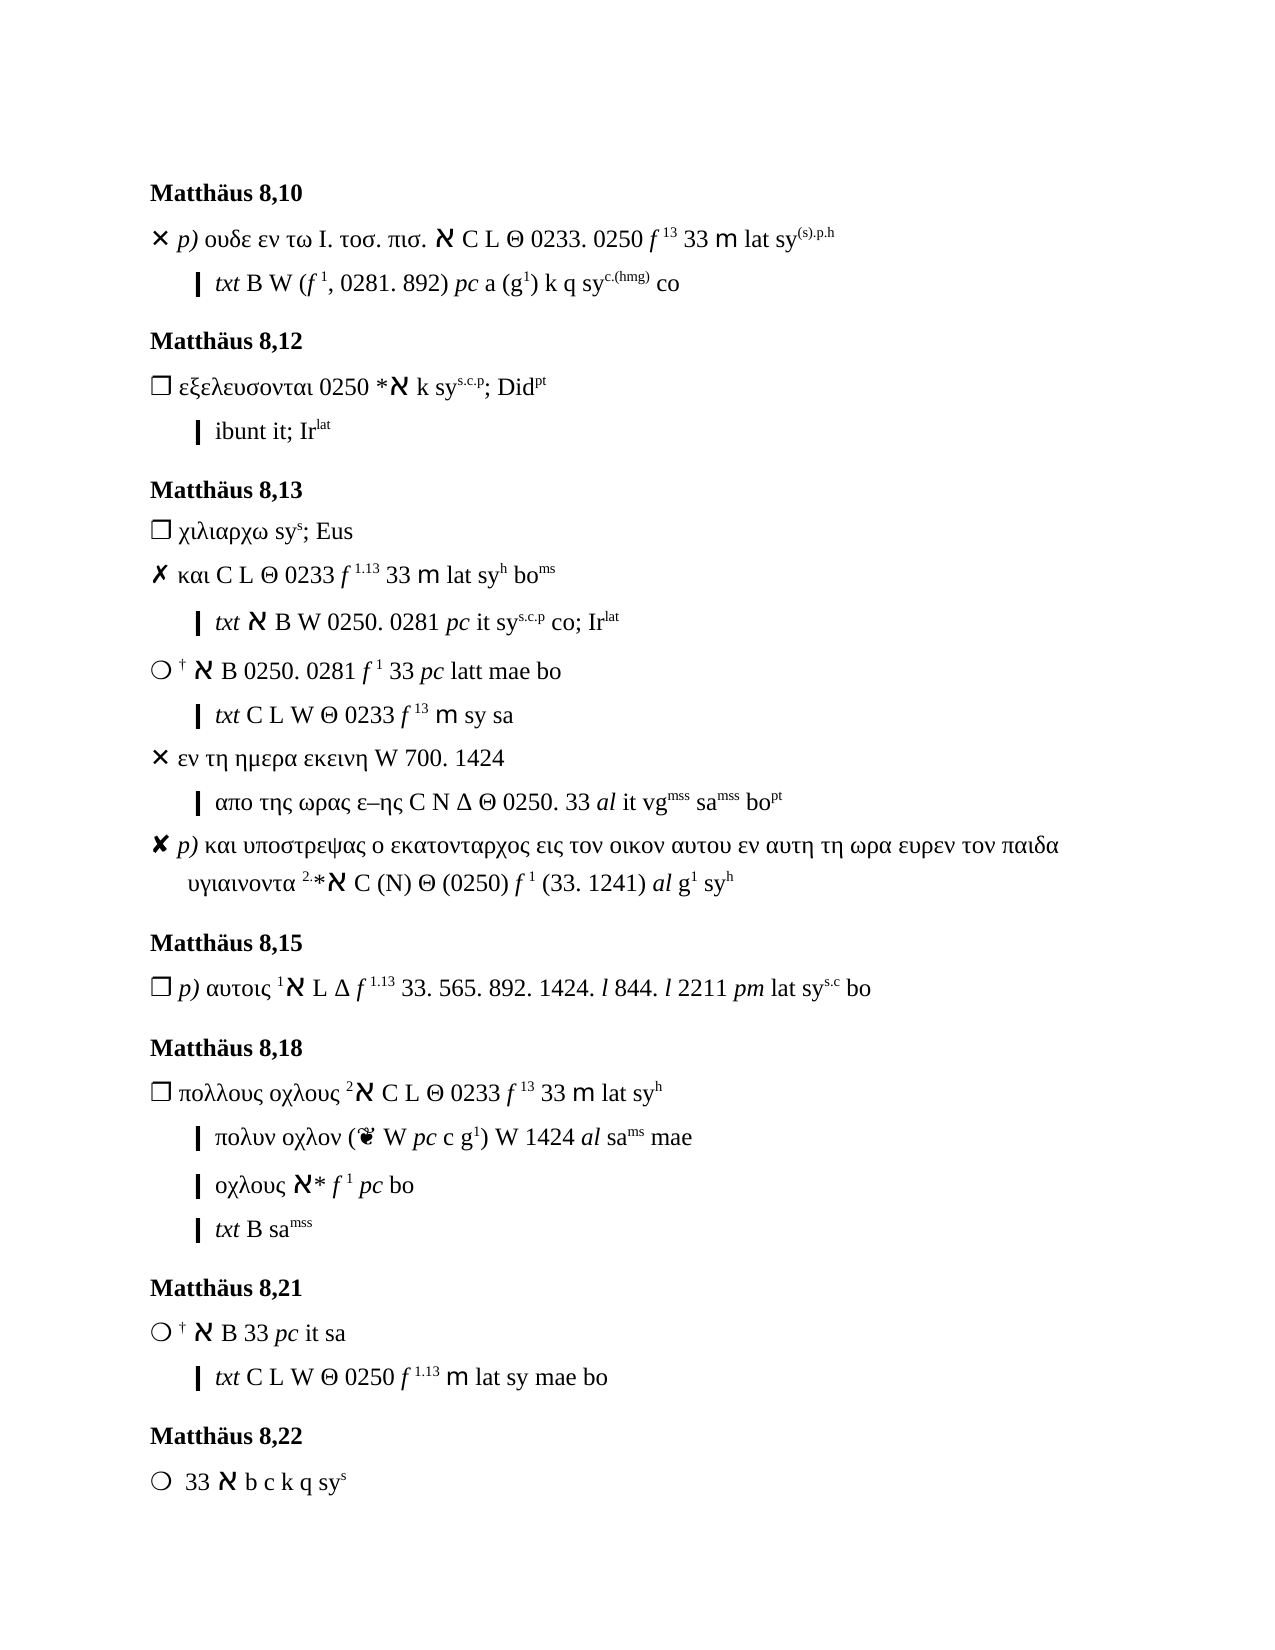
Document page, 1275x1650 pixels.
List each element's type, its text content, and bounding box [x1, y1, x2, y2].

text ❙ txt B W (f 1, 0281. 892) pc a (g1) k q syc.(hmg) co [187, 264, 1125, 298]
text Matthäus 8,12 [150, 326, 1125, 355]
text ❙ txt B samss [187, 1211, 1125, 1245]
text ✘ p) και υποστρεψας ο εκατονταρχος εις τον οικον αυτου εν αυτη τη ωρα ευρεν τον παιδα υγιαινοντα א*.2 C (N) Θ (0250) f 1 (33. 1241) al g1 syh [150, 827, 1125, 899]
text ❐ πολλους οχλους א2 C L Θ 0233 f 13 33 m lat syh [150, 1071, 1125, 1109]
text ✕ εν τη ημερα εκεινη W 700. 1424 [150, 740, 1125, 774]
text Matthäus 8,22 [150, 1421, 1125, 1450]
text ✕ p) ουδε εν τω Ι. τοσ. πισ. א C L Θ 0233. 0250 f 13 33 m lat sy(s).p.h [150, 216, 1125, 255]
text ❍ † א B 33 pc it sa [150, 1311, 1125, 1350]
text ❐ χιλιαρχω sys; Eus [150, 513, 1125, 547]
text ✗ και C L Θ 0233 f 1.13 33 m lat syh boms [150, 556, 1125, 591]
text ❍ א 33 b c k q sys [150, 1459, 1125, 1498]
text Matthäus 8,10 [150, 178, 1125, 207]
text ❙ οχλους א* f 1 pc bo [187, 1162, 1125, 1201]
text ❐ p) αυτοις א1 L Δ f 1.13 33. 565. 892. 1424. l 844. l 2211 pm lat sys.c bo [150, 966, 1125, 1004]
text Matthäus 8,21 [150, 1273, 1125, 1301]
text ❙ ibunt it; Irlat [187, 413, 1125, 447]
text Matthäus 8,13 [150, 475, 1125, 504]
text ❐ εξελευσονται א* 0250 k sys.c.p; Didpt [150, 364, 1125, 403]
text ❍ † א B 0250. 0281 f 1 33 pc latt mae bo [150, 648, 1125, 687]
text ❙ txt C L W Θ 0250 f 1.13 m lat sy mae bo [187, 1359, 1125, 1393]
text ❙ πολυν οχλον (❦ W pc c g1) W 1424 al sams mae [187, 1119, 1125, 1153]
text Matthäus 8,18 [150, 1033, 1125, 1061]
text ❙ txt C L W Θ 0233 f 13 m sy sa [187, 696, 1125, 730]
text Matthäus 8,15 [150, 928, 1125, 956]
text ❙ απο της ωρας ε–ης C N Δ Θ 0250. 33 al it vgmss samss bopt [187, 783, 1125, 817]
text ❙ txt א B W 0250. 0281 pc it sys.c.p co; Irlat [187, 600, 1125, 639]
